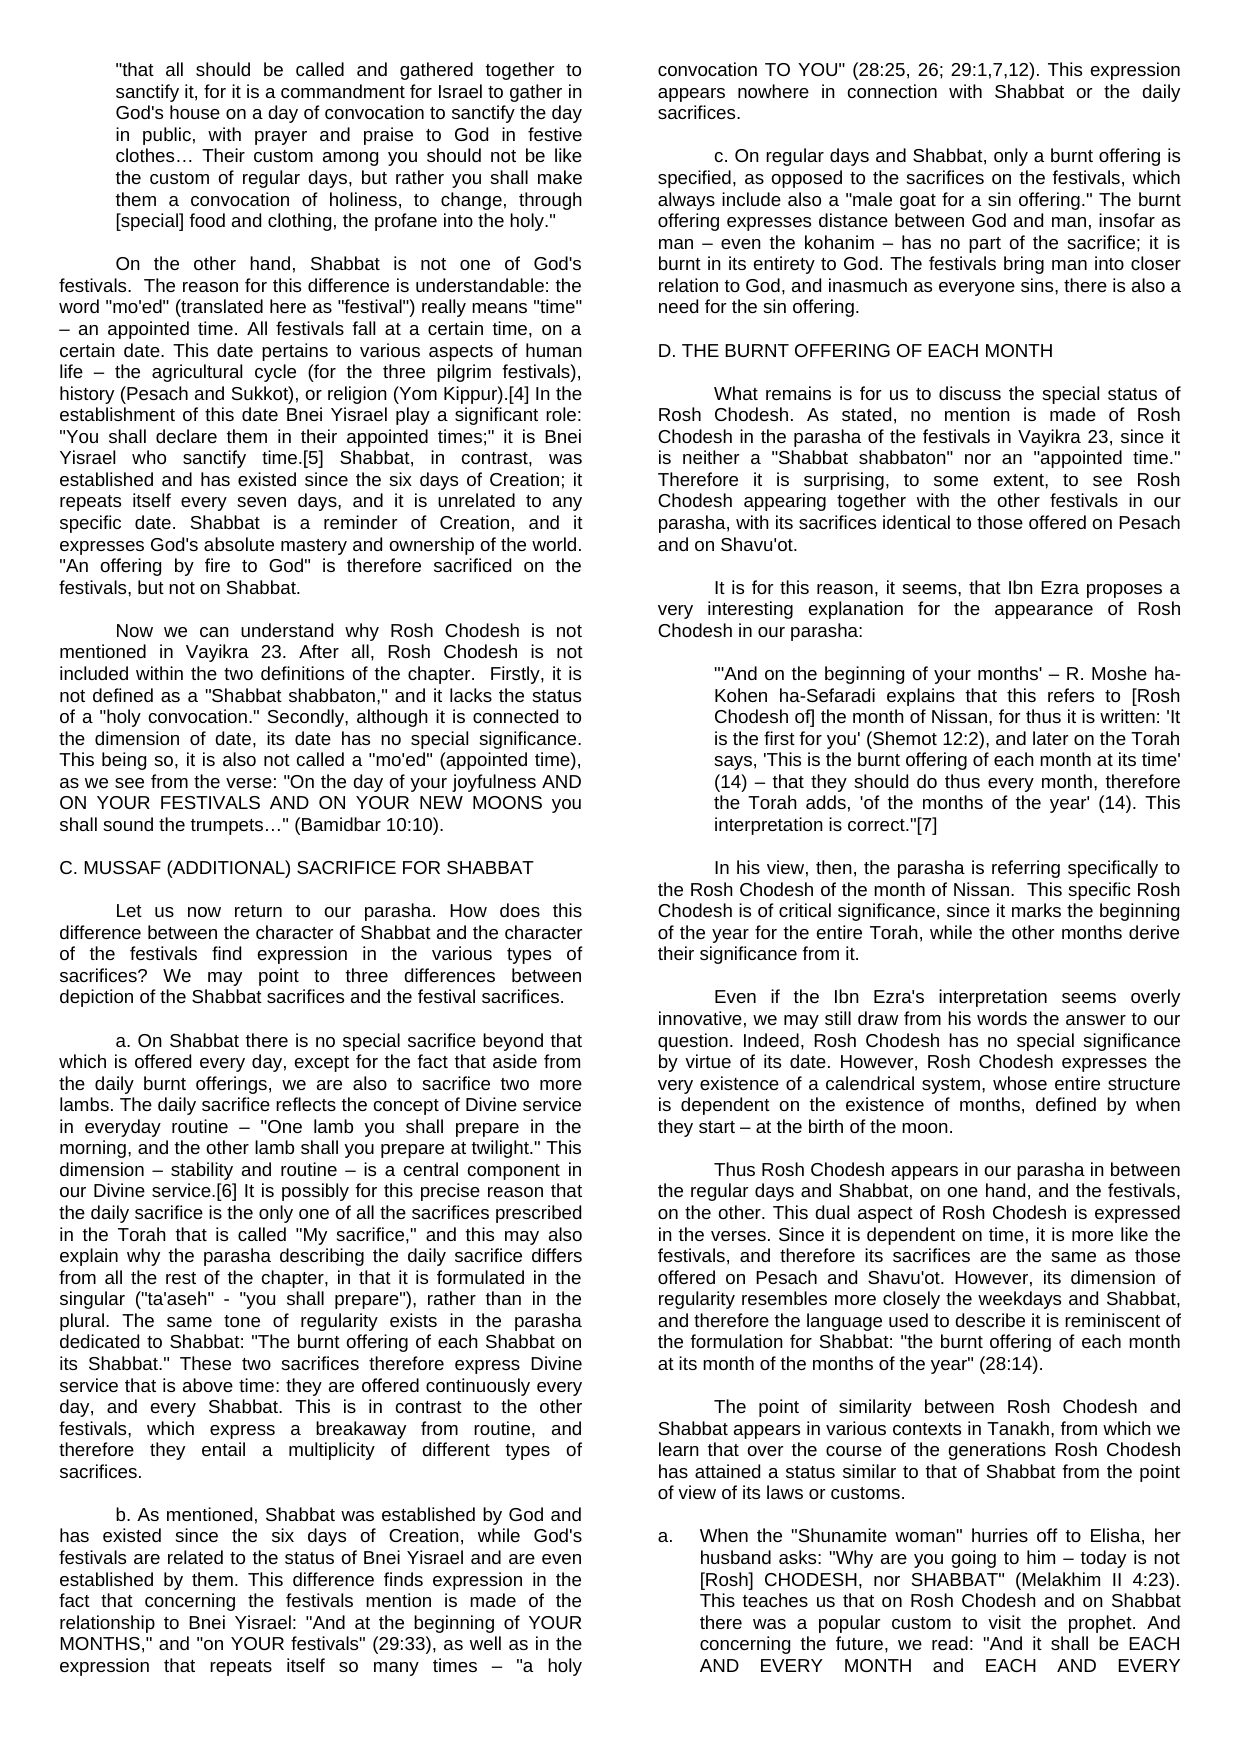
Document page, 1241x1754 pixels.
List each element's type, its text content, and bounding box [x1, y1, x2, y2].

text On the other hand, Shabbat is not one of God's festivals. The reason for this difference is understandable: the word "mo'ed" (translated here as "festival") really means "time" – an appointed time. All festivals fall at a certain time, on a certain date. This date pertains to various aspects of human life – the agricultural cycle (for the three pilgrim festivals), history (Pesach and Sukkot), or religion (Yom Kippur).[4] In the establishment of this date Bnei Yisrael play a significant role: "You shall declare them in their appointed times;" it is Bnei Yisrael who sanctify time.[5] Shabbat, in contrast, was established and has existed since the six days of Creation; it repeats itself every seven days, and it is unrelated to any specific date. Shabbat is a reminder of Creation, and it expresses God's absolute mastery and ownership of the world. "An offering by fire to God" is therefore sacrificed on the festivals, but not on Shabbat. [59, 253, 583, 598]
text Thus Rosh Chodesh appears in our parasha in between the regular days and Shabbat, on one hand, and the festivals, on the other. This dual aspect of Rosh Chodesh is expressed in the verses. Since it is dependent on time, it is more like the festivals, and therefore its sacrifices are the same as those offered on Pesach and Shavu'ot. However, its dimension of regularity resembles more closely the weekdays and Shabbat, and therefore the language used to describe it is reminiscent of the formulation for Shabbat: "the burnt offering of each month at its month of the months of the year" (28:14). [658, 1159, 1181, 1374]
text "'And on the beginning of your months' – R. Moshe ha-Kohen ha-Sefaradi explains that this refers to [Rosh Chodesh of] the month of Nissan, for thus it is written: 'It is the first for you' (Shemot 12:2), and later on the Torah says, 'This is the burnt offering of each month at its time' (14) – that they should do thus every month, therefore the Torah adds, 'of the months of the year' (14). This interpretation is correct."[7] [714, 663, 1181, 835]
text It is for this reason, it seems, that Ibn Ezra proposes a very interesting explanation for the appearance of Rosh Chodesh in our parasha: [658, 577, 1181, 641]
text C. MUSSAF (ADDITIONAL) SACRIFICE FOR SHABBAT [59, 857, 583, 878]
text c. On regular days and Shabbat, only a burnt offering is specified, as opposed to the sacrifices on the festivals, which always include also a "male goat for a sin offering." The burnt offering expresses distance between God and man, insofar as man – even the kohanim – has no part of the sacrifice; it is burnt in its entirety to God. The festivals bring man into closer relation to God, and inasmuch as everyone sins, there is also a need for the sin offering. [658, 145, 1181, 318]
text b. As mentioned, Shabbat was established by God and has existed since the six days of Creation, while God's festivals are related to the status of Bnei Yisrael and are even established by them. This difference finds expression in the fact that concerning the festivals mention is made of the relationship to Bnei Yisrael: "And at the beginning of YOUR MONTHS," and "on YOUR festivals" (29:33), as well as in the expression that repeats itself so many times – "a holy convocation TO YOU" (28:25, 26; 29:1,7,12). This expression appears nowhere in connection with Shabbat or the daily sacrifices. [59, 1504, 583, 1676]
text Now we can understand why Rosh Chodesh is not mentioned in Vayikra 23. After all, Rosh Chodesh is not included within the two definitions of the chapter. Firstly, it is not defined as a "Shabbat shabbaton," and it lacks the status of a "holy convocation." Secondly, although it is connected to the dimension of date, its date has no special significance. This being so, it is also not called a "mo'ed" (appointed time), as we see from the verse: "On the day of your joyfulness AND ON YOUR FESTIVALS AND ON YOUR NEW MOONS you shall sound the trumpets…" (Bamidbar 10:10). [59, 620, 583, 835]
text What remains is for us to discuss the special status of Rosh Chodesh. As stated, no mention is made of Rosh Chodesh in the parasha of the festivals in Vayikra 23, since it is neither a "Shabbat shabbaton" nor an "appointed time." Therefore it is surprising, to some extent, to see Rosh Chodesh appearing together with the other festivals in our parasha, with its sacrifices identical to those offered on Pesach and on Shavu'ot. [658, 382, 1181, 555]
text "that all should be called and gathered together to sanctify it, for it is a commandment for Israel to gather in God's house on a day of convocation to sanctify the day in public, with prayer and praise to God in festive clothes… Their custom among you should not be like the custom of regular days, but rather you shall make them a convocation of holiness, to change, through [special] food and clothing, the profane into the holy." [115, 59, 583, 232]
text In his view, then, the parasha is referring specifically to the Rosh Chodesh of the month of Nissan. This specific Rosh Chodesh is of critical significance, since it marks the beginning of the year for the entire Torah, while the other months derive their significance from it. [658, 857, 1181, 965]
text Even if the Ibn Ezra's interpretation seems overly innovative, we may still draw from his words the answer to our question. Indeed, Rosh Chodesh has no special significance by virtue of its date. However, Rosh Chodesh expresses the very existence of a calendrical system, whose entire structure is dependent on the existence of months, defined by when they start – at the birth of the moon. [658, 986, 1181, 1137]
text The point of similarity between Rosh Chodesh and Shabbat appears in various contexts in Tanakh, from which we learn that over the course of the generations Rosh Chodesh has attained a status similar to that of Shabbat from the point of view of its laws or customs. [658, 1396, 1181, 1504]
text D. THE BURNT OFFERING OF EACH MONTH [658, 339, 1181, 361]
text Let us now return to our parasha. How does this difference between the character of Shabbat and the character of the festivals find expression in the various types of sacrifices? We may point to three differences between depiction of the Shabbat sacrifices and the festival sacrifices. [59, 900, 583, 1008]
text a. On Shabbat there is no special sacrifice beyond that which is offered every day, except for the fact that aside from the daily burnt offerings, we are also to sacrifice two more lambs. The daily sacrifice reflects the concept of Divine service in everyday routine – "One lamb you shall prepare in the morning, and the other lamb shall you prepare at twilight." This dimension – stability and routine – is a central component in our Divine service.[6] It is possibly for this precise reason that the daily sacrifice is the only one of all the sacrifices prescribed in the Torah that is called "My sacrifice," and this may also explain why the parasha describing the daily sacrifice differs from all the rest of the chapter, in that it is formulated in the singular ("ta'aseh" - "you shall prepare"), rather than in the plural. The same tone of regularity exists in the parasha dedicated to Shabbat: "The burnt offering of each Shabbat on its Shabbat." These two sacrifices therefore express Divine service that is above time: they are offered continuously every day, and every Shabbat. This is in contrast to the other festivals, which express a breakaway from routine, and therefore they entail a multiplicity of different types of sacrifices. [59, 1029, 583, 1482]
